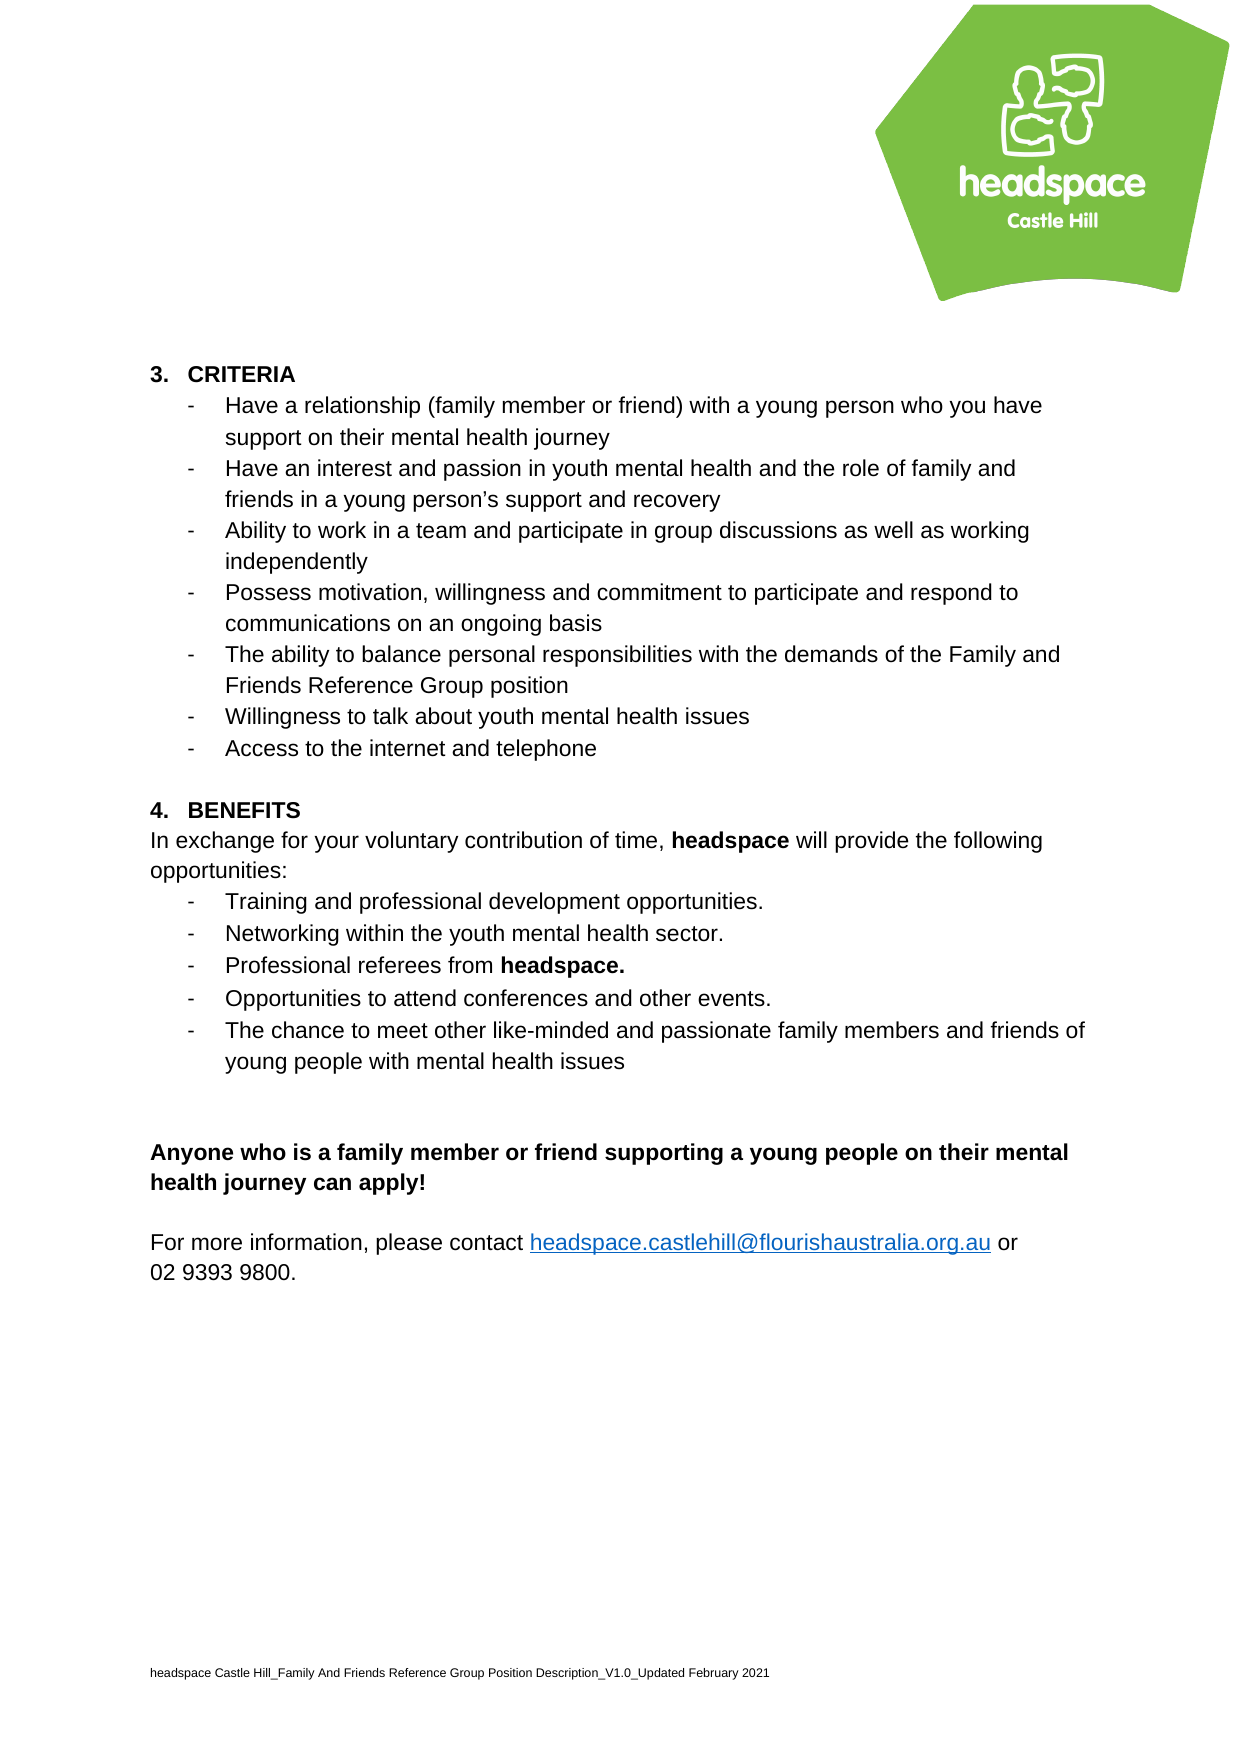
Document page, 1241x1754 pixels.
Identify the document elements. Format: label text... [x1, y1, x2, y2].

list Access to the internet and telephone [187, 734, 1090, 762]
list Professional referees from headspace. [187, 952, 1090, 980]
list The ability to balance personal responsibilities with the demands of the Family and Friends Reference Group position [187, 640, 1090, 698]
text For more information, please contact headspace.castlehill@flourishaustralia.org.au or [150, 1229, 1090, 1256]
list Have a relationship (family member or friend) with a young person who you have support on their mental health journey [187, 392, 1090, 450]
text In exchange for your voluntary contribution of time, headspace will provide the following opportunities: [150, 827, 1090, 883]
text Anyone who is a family member or friend supporting a young people on their mental health journey can apply! [150, 1138, 1090, 1195]
list Ability to work in a team and participate in group discussions as well as working independently [187, 516, 1090, 574]
list CRITERIA [150, 361, 1090, 388]
picture [865, 5, 1239, 312]
list Training and professional development opportunities. [187, 887, 1090, 915]
list BENEFITS [150, 797, 1090, 823]
list Have an interest and passion in youth mental health and the role of family and friends in a young person’s support and recovery [187, 454, 1090, 512]
list Possess motivation, willingness and commitment to participate and respond to communications on an ongoing basis [187, 578, 1090, 636]
text 02 9393 9800. [150, 1259, 1090, 1286]
list Opportunities to attend conferences and other events. [187, 984, 1090, 1012]
list Willingness to talk about youth mental health issues [187, 702, 1090, 730]
list Networking within the youth mental health sector. [187, 919, 1090, 947]
list The chance to meet other like-minded and passionate family members and friends of young people with mental health issues [187, 1016, 1090, 1074]
